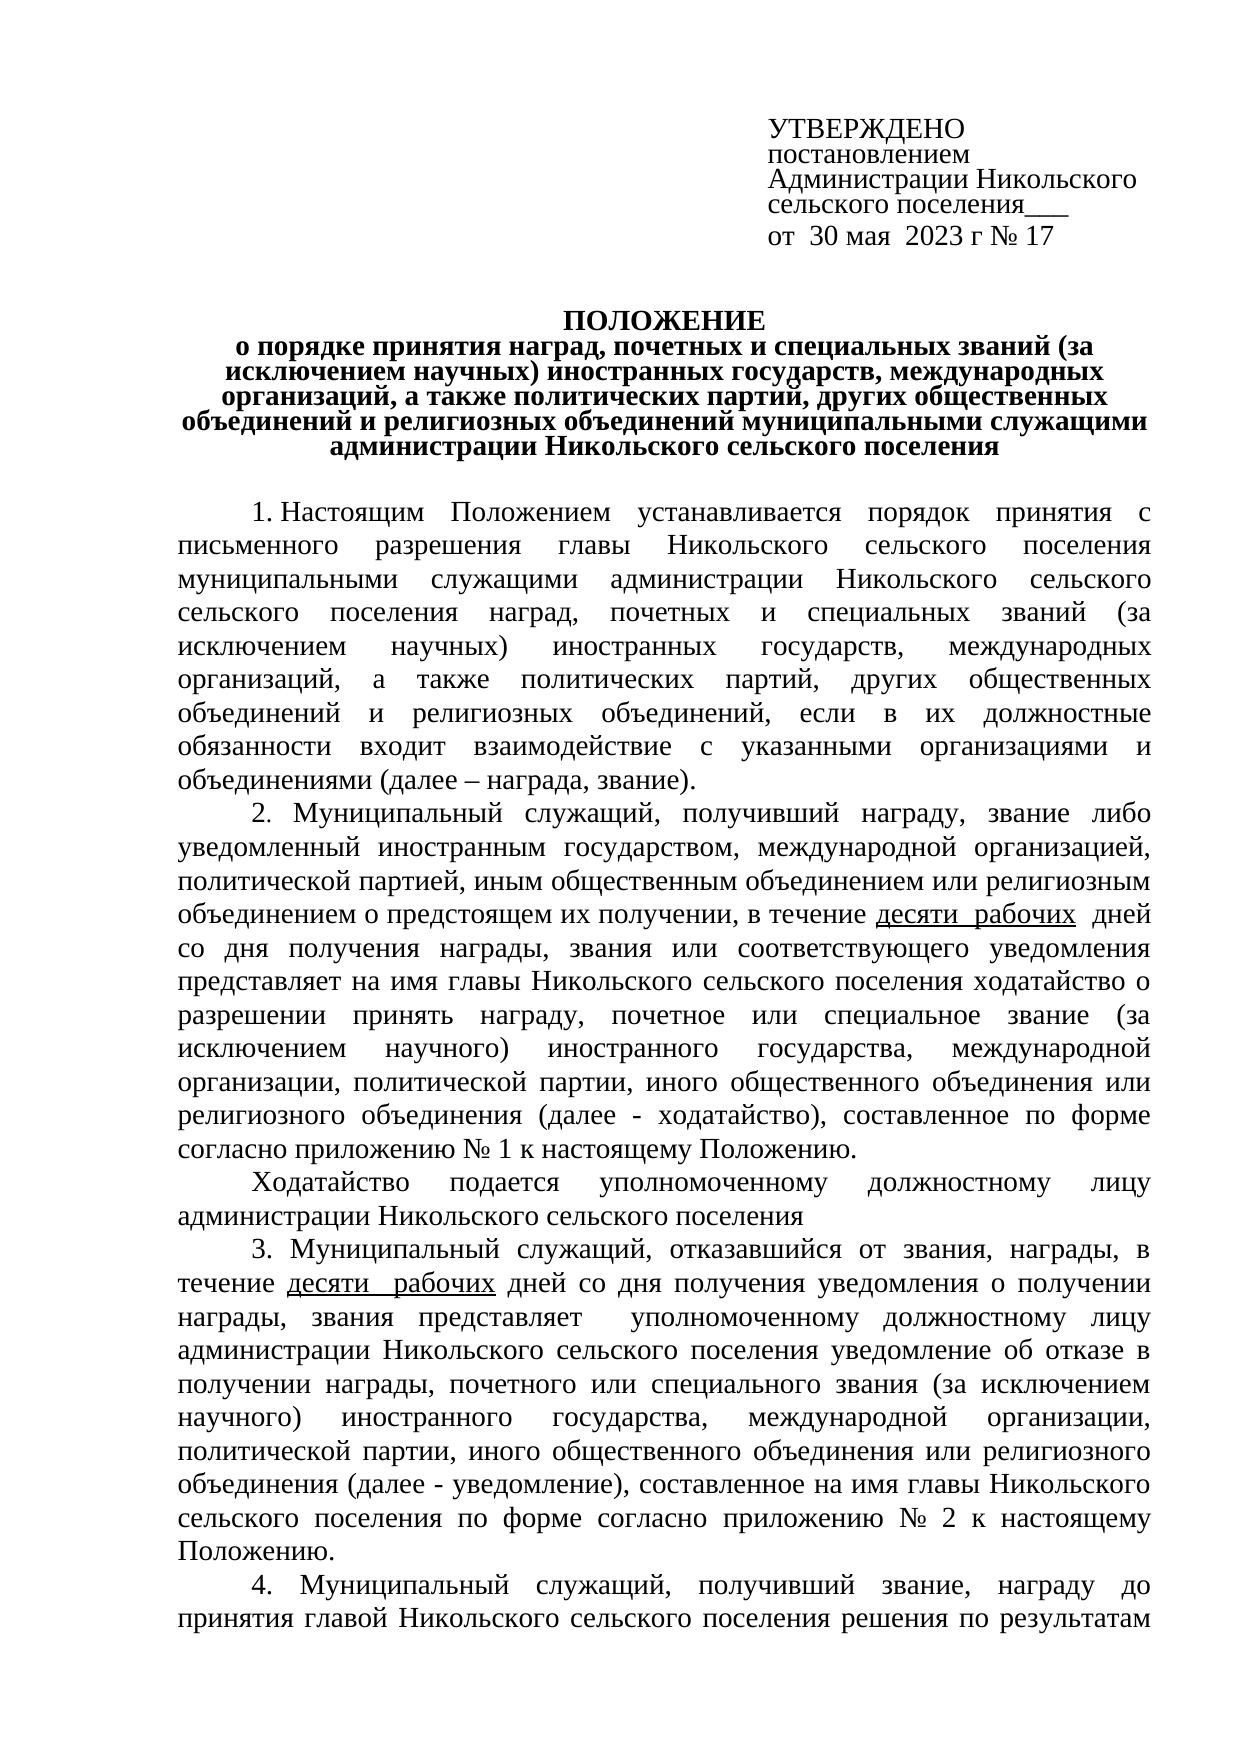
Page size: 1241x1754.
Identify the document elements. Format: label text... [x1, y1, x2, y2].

text 1. Настоящим Положением устанавливается порядок принятия с письменного разрешения главы Никольского сельского поселения муниципальными служащими администрации Никольского сельского сельского поселения наград, почетных и специальных званий (за исключением научных) иностранных государств, международных организаций, а также политических партий, других общественных объединений и религиозных объединений, если в их должностные обязанности входит взаимодействие с указанными организациями и объединениями (далее – награда, звание). [177, 494, 1152, 796]
text ПОЛОЖЕНИЕ [177, 310, 1152, 335]
text Ходатайство подается уполномоченному должностному лицу администрации Никольского сельского поселения [177, 1164, 1152, 1232]
text от 30 мая 2023 г № 17 [767, 218, 1152, 252]
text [177, 1567, 1152, 1634]
text УТВЕРЖДЕНО [767, 118, 1152, 143]
text постановлением Администрации Никольского сельского поселения___ [767, 143, 1152, 218]
text 2. Муниципальный служащий, получивший награду, звание либо уведомленный иностранным государством, международной организацией, политической партией, иным общественным объединением или религиозным объединением о предстоящем их получении, в течение десяти рабочих дней со дня получения награды, звания или соответствующего уведомления представляет на имя главы Никольского сельского поселения ходатайство о разрешении принять награду, почетное или специальное звание (за исключением научного) иностранного государства, международной организации, политической партии, иного общественного объединения или религиозного объединения (далее - ходатайство), составленное по форме согласно приложению № 1 к настоящему Положению. [177, 796, 1152, 1164]
text о порядке принятия наград, почетных и специальных званий (за исключением научных) иностранных государств, международных организаций, а также политических партий, других общественных объединений и религиозных объединений муниципальными служащими администрации Никольского сельского поселения [177, 335, 1152, 460]
text 3. Муниципальный служащий, отказавшийся от звания, награды, в течение десяти рабочих дней со дня получения уведомления о получении награды, звания представляет уполномоченному должностному лицу администрации Никольского сельского поселения уведомление об отказе в получении награды, почетного или специального звания (за исключением научного) иностранного государства, международной организации, политической партии, иного общественного объединения или религиозного объединения (далее - уведомление), составленное на имя главы Никольского сельского поселения по форме согласно приложению № 2 к настоящему Положению. [177, 1232, 1152, 1567]
